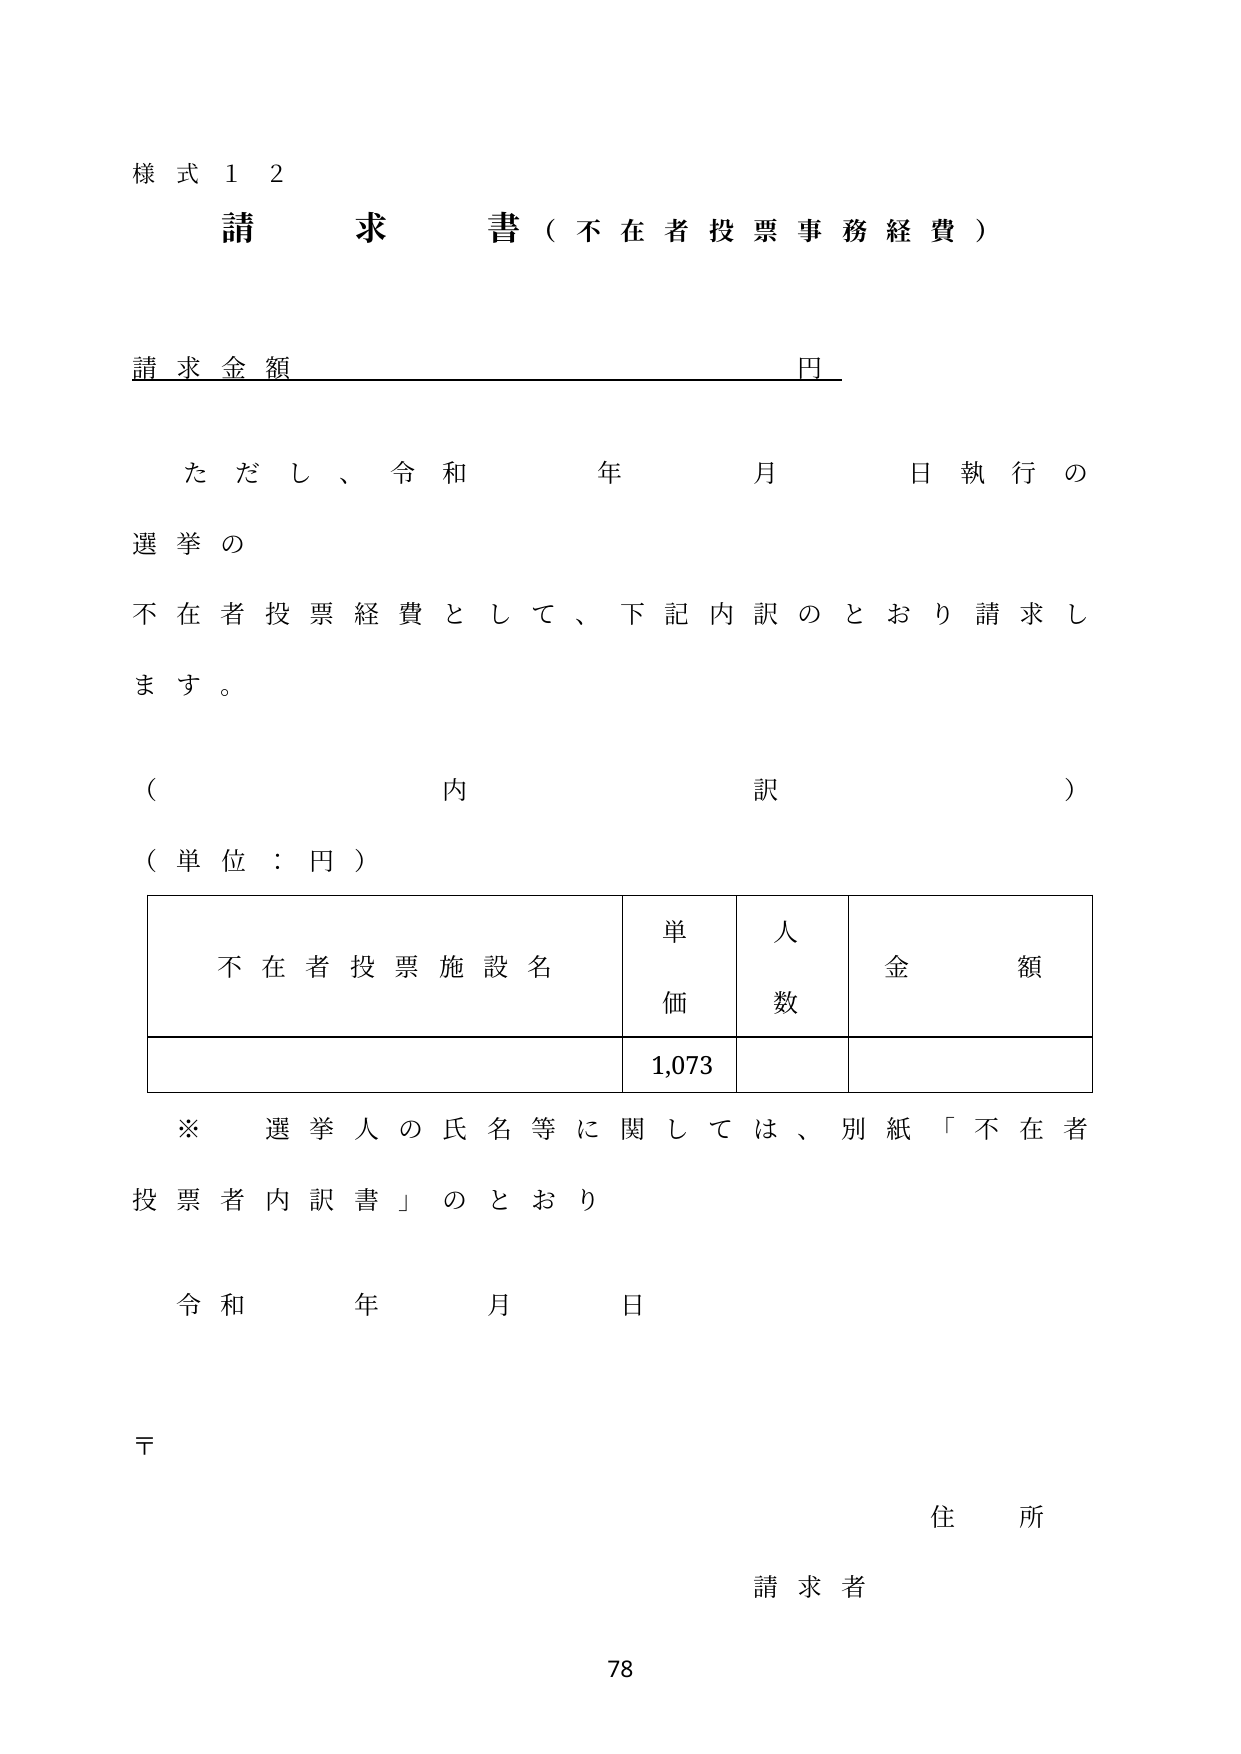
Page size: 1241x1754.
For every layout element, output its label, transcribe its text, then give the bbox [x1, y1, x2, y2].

text ただし、令和 年 月 日執行の 選挙の [132, 437, 1108, 578]
text 様式１２ [132, 155, 1108, 190]
text 請 求 書（不在者投票事務経費） [132, 190, 1108, 261]
table_cell [148, 1038, 622, 1092]
table_cell [737, 1038, 848, 1092]
text 令和 年 月 日 [132, 1269, 1108, 1339]
text 住 所 [132, 1480, 1108, 1550]
table_cell [849, 1038, 1092, 1092]
text ※ 選挙人の氏名等に関しては、別紙「不在者投票者内訳書」のとおり [132, 1093, 1108, 1233]
table_cell 1,073 [623, 1038, 736, 1092]
table_header 人数 [737, 896, 848, 1036]
text （内訳） （単位：円） [132, 754, 1108, 894]
text 不在者投票経費として、下記内訳のとおり請求します。 [132, 578, 1108, 718]
text 請求金額 円 [132, 331, 1108, 402]
text 〒 [132, 1374, 1108, 1480]
table_header 不在者投票施設名 [148, 896, 622, 1036]
table_header 単価 [623, 896, 736, 1036]
table_header 金 額 [849, 896, 1092, 1036]
text 請求者 [132, 1550, 1108, 1621]
